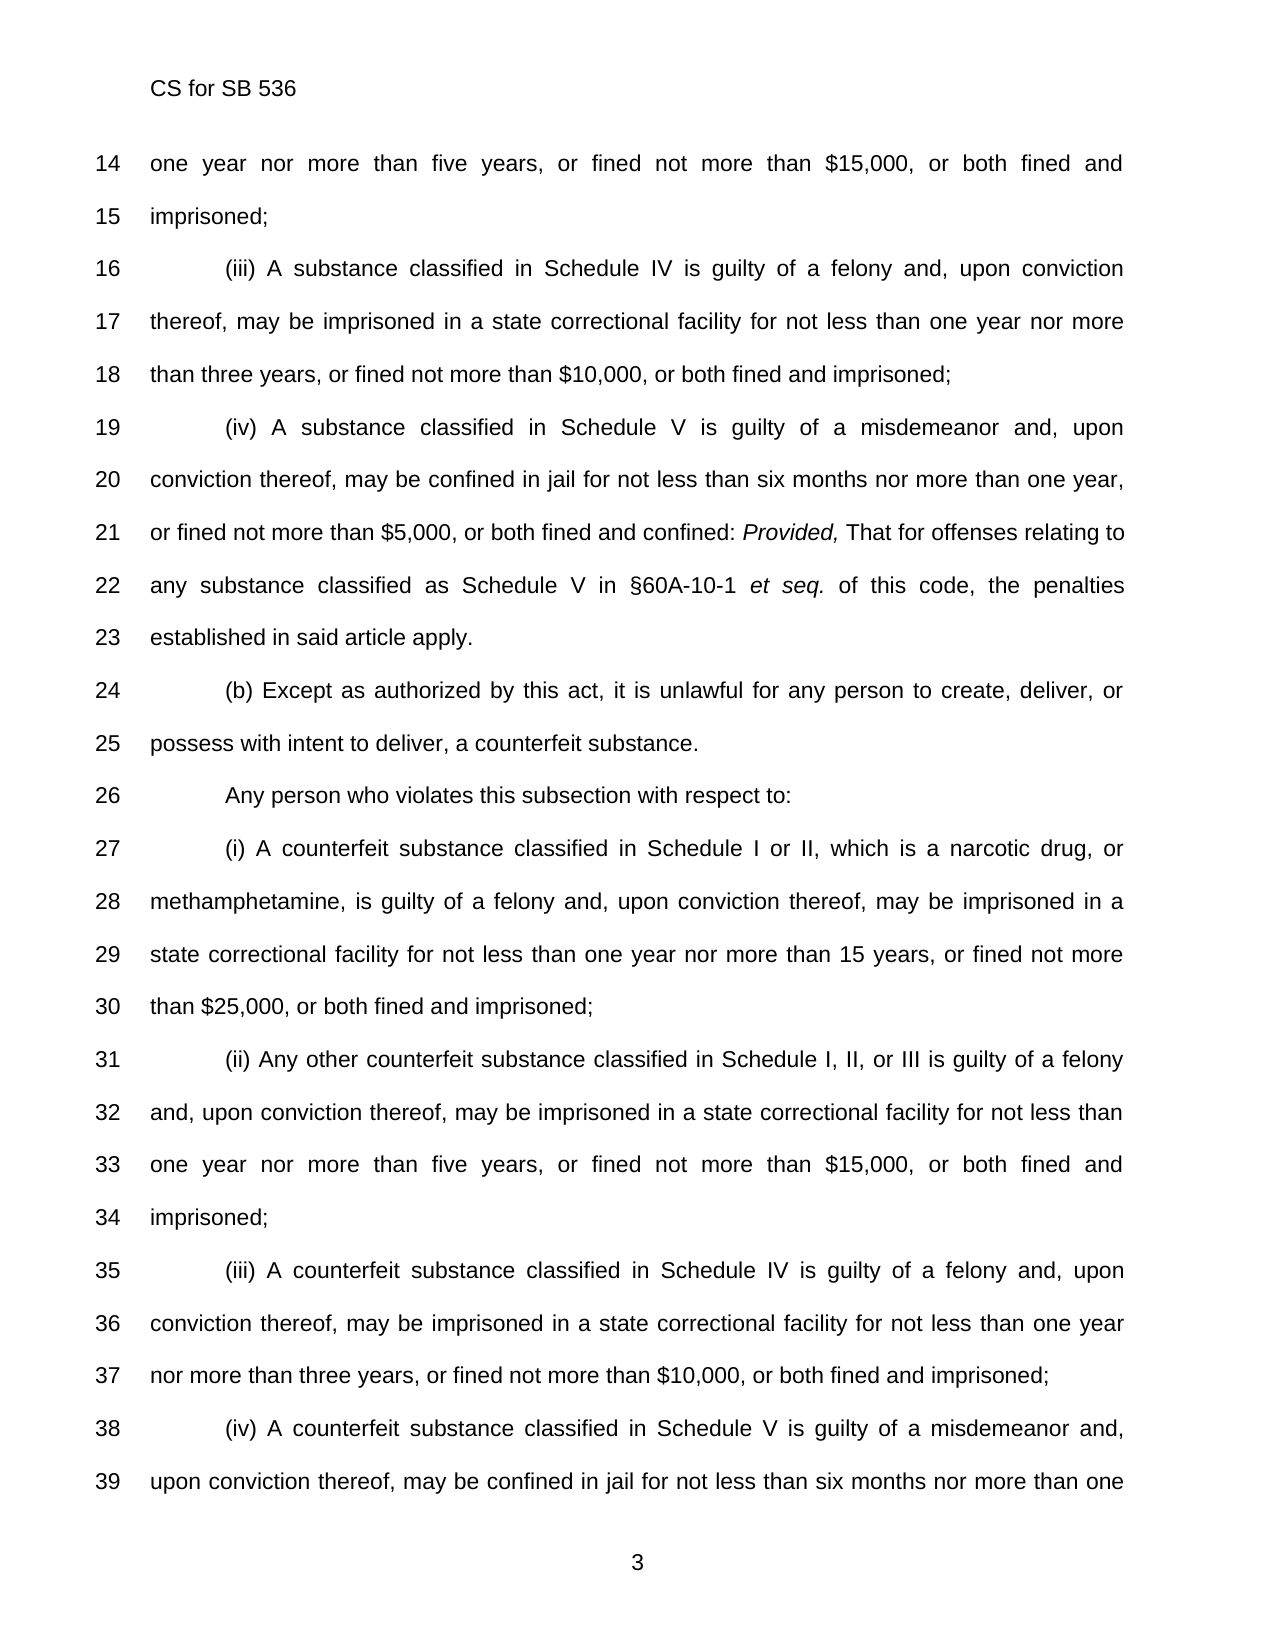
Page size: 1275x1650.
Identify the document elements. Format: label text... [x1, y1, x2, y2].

text (b) Except as authorized by this act, it is unlawful for any person to create, deliver, or possess with intent to deliver, a counterfeit substance. [150, 677, 1125, 756]
text (i) A counterfeit substance classified in Schedule I or II, which is a narcotic drug, or methamphetamine, is guilty of a felony and, upon conviction thereof, may be imprisoned in a state correctional facility for not less than one year nor more than 15 years, or fined not more than $25,000, or both fined and imprisoned; [150, 835, 1125, 1020]
text (iv) A substance classified in Schedule V is guilty of a misdemeanor and, upon conviction thereof, may be confined in jail for not less than six months nor more than one year, or fined not more than $5,000, or both fined and confined: Provided, That for offenses relating to any substance classified as Schedule V in §60A-10-1 et seq. of this code, the penalties established in said article apply. [150, 413, 1125, 651]
text (iii) A substance classified in Schedule IV is guilty of a felony and, upon conviction thereof, may be imprisoned in a state correctional facility for not less than one year nor more than three years, or fined not more than $10,000, or both fined and imprisoned; [150, 255, 1125, 387]
text (iii) A counterfeit substance classified in Schedule IV is guilty of a felony and, upon conviction thereof, may be imprisoned in a state correctional facility for not less than one year nor more than three years, or fined not more than $10,000, or both fined and imprisoned; [150, 1257, 1125, 1389]
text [150, 1415, 1125, 1494]
text (ii) Any other counterfeit substance classified in Schedule I, II, or III is guilty of a felony and, upon conviction thereof, may be imprisoned in a state correctional facility for not less than one year nor more than five years, or fined not more than $15,000, or both fined and imprisoned; [150, 1046, 1125, 1231]
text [150, 150, 1125, 229]
text Any person who violates this subsection with respect to: [150, 782, 1125, 809]
